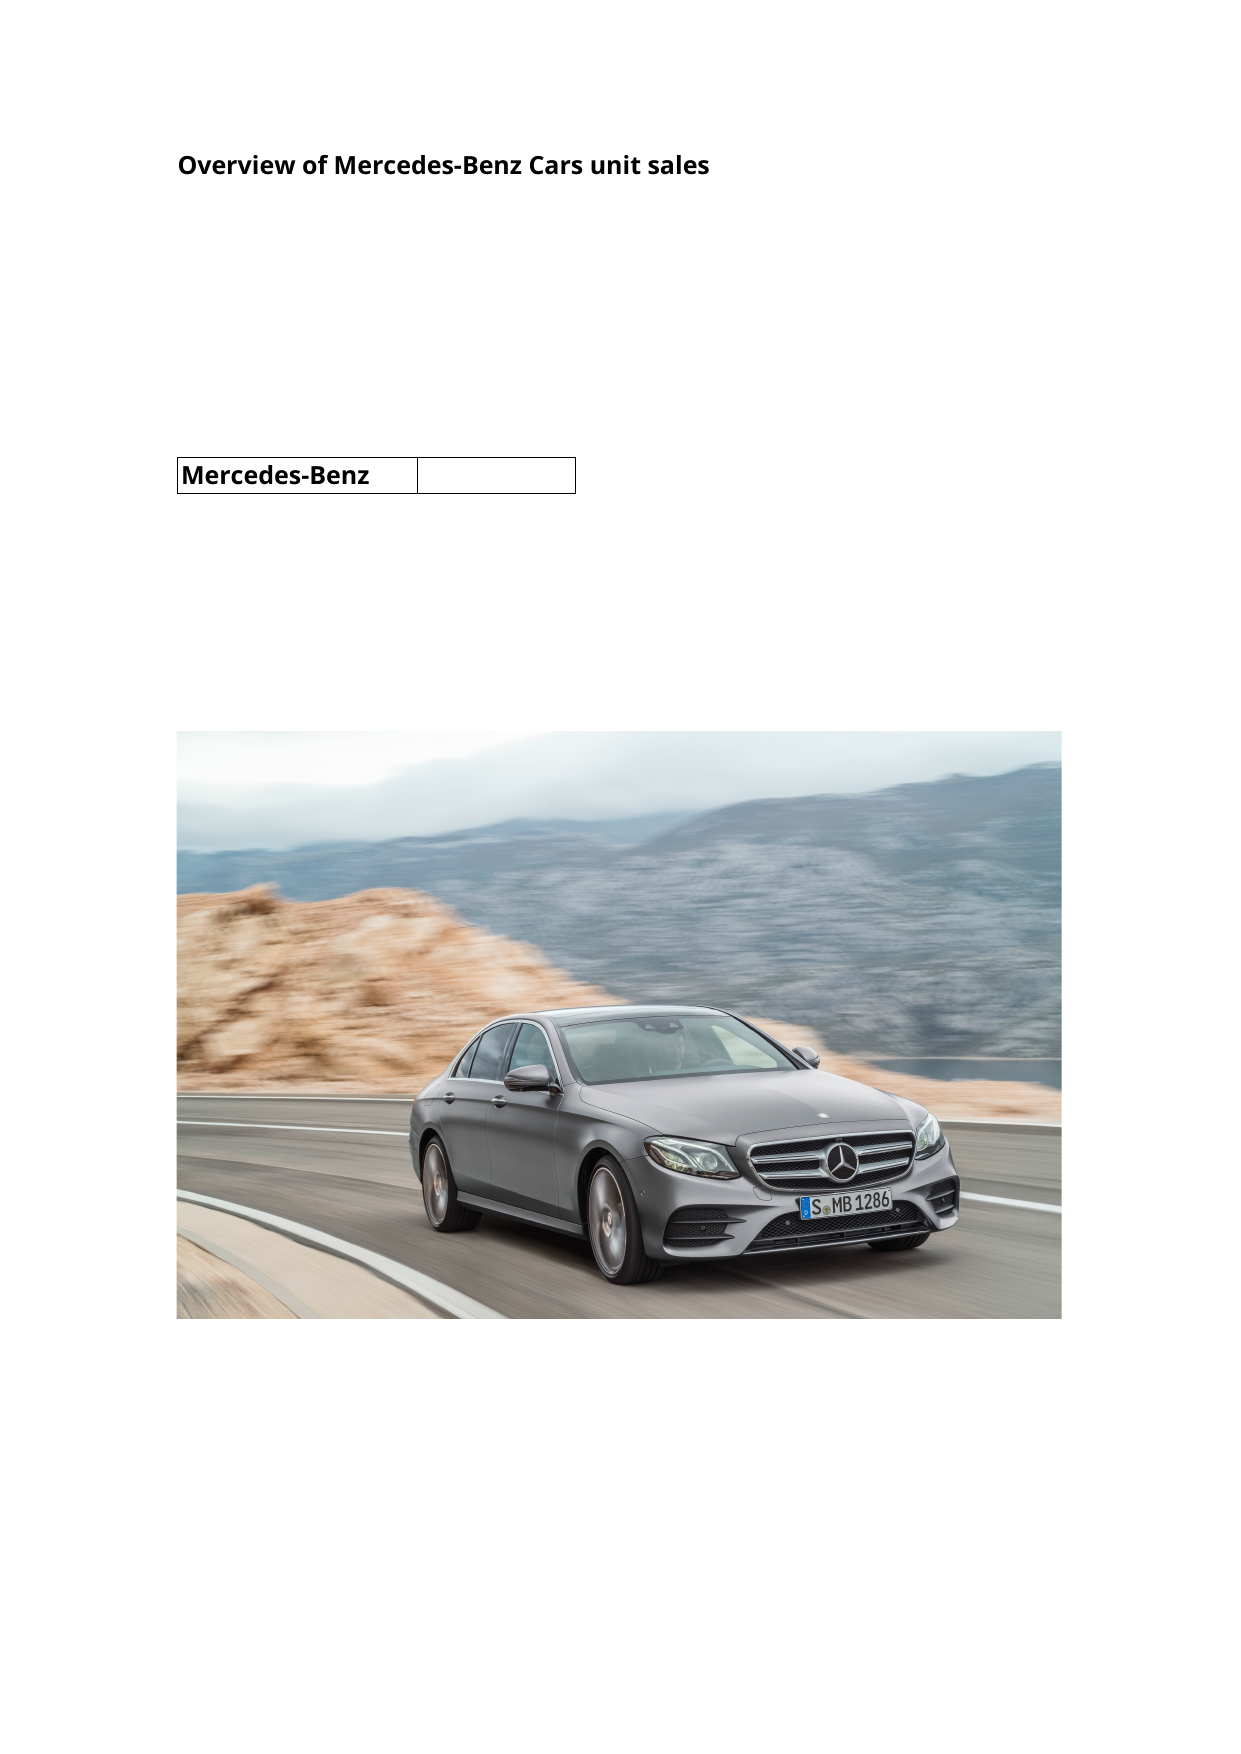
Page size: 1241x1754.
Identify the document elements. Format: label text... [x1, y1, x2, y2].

table_cell [418, 458, 575, 493]
table_cell Mercedes-Benz unit sales in the regions/markets [178, 458, 417, 493]
picture [176, 731, 1062, 1319]
text Overview of Mercedes-Benz Cars unit sales [177, 148, 1063, 181]
